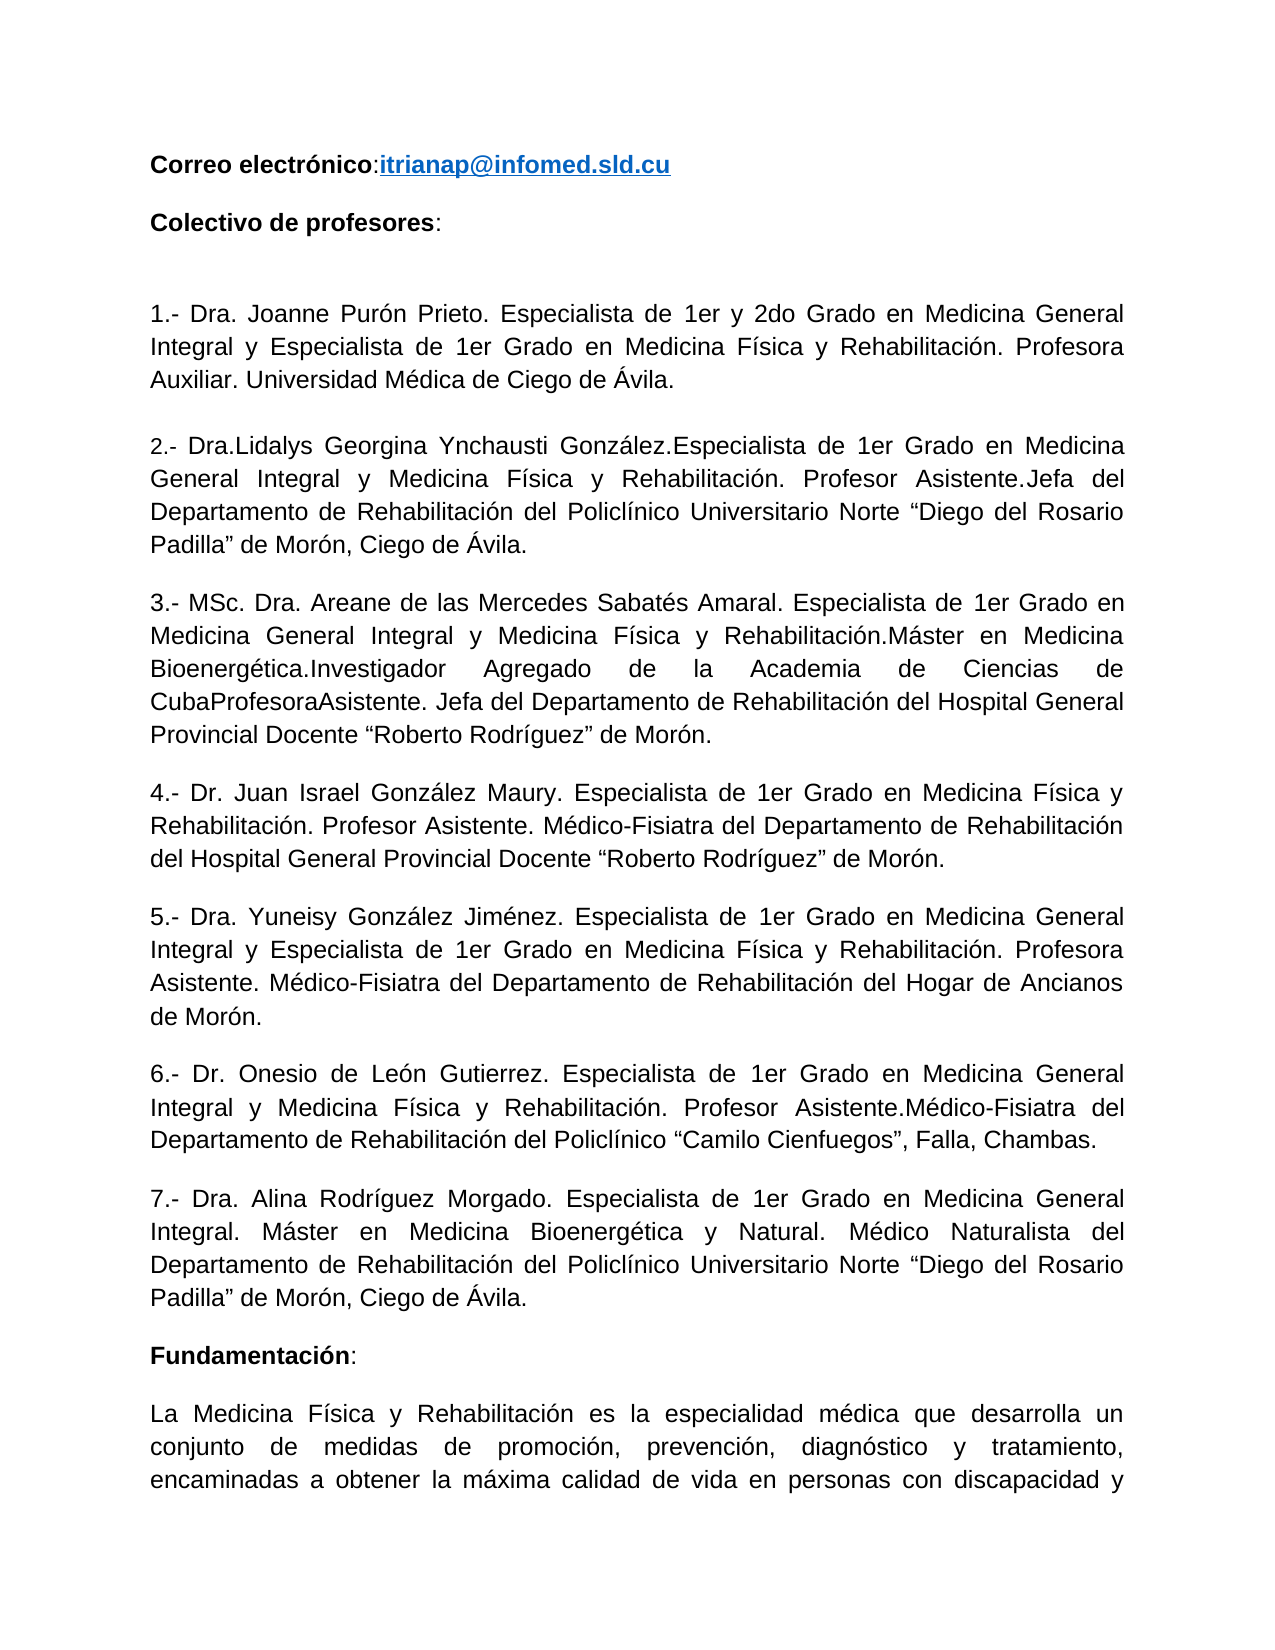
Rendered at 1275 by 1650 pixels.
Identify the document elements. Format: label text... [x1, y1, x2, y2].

list 2.- Dra.Lidalys Georgina Ynchausti González.Especialista de 1er Grado en Medicina General Integral y Medicina Física y Rehabilitación. Profesor Asistente.Jefa del Departamento de Rehabilitación del Policlínico Universitario Norte “Diego del Rosario Padilla” de Morón, Ciego de Ávila. [150, 431, 1125, 559]
list 7.- Dra. Alina Rodríguez Morgado. Especialista de 1er Grado en Medicina General Integral. Máster en Medicina Bioenergética y Natural. Médico Naturalista del Departamento de Rehabilitación del Policlínico Universitario Norte “Diego del Rosario Padilla” de Morón, Ciego de Ávila. [150, 1183, 1125, 1311]
text 4.- Dr. Juan Israel González Maury. Especialista de 1er Grado en Medicina Física y Rehabilitación. Profesor Asistente. Médico-Fisiatra del Departamento de Rehabilitación del Hospital General Provincial Docente “Roberto Rodríguez” de Morón. [150, 778, 1125, 873]
list 1.- Dra. Joanne Purón Prieto. Especialista de 1er y 2do Grado en Medicina General Integral y Especialista de 1er Grado en Medicina Física y Rehabilitación. Profesora Auxiliar. Universidad Médica de Ciego de Ávila. [150, 299, 1125, 394]
text Colectivo de profesores: [150, 208, 1125, 237]
text Fundamentación: [150, 1341, 1125, 1369]
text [150, 1399, 1125, 1493]
text 3.- MSc. Dra. Areane de las Mercedes Sabatés Amaral. Especialista de 1er Grado en Medicina General Integral y Medicina Física y Rehabilitación.Máster en Medicina Bioenergética.Investigador Agregado de la Academia de Ciencias de CubaProfesoraAsistente. Jefa del Departamento de Rehabilitación del Hospital General Provincial Docente “Roberto Rodríguez” de Morón. [150, 588, 1125, 749]
text 5.- Dra. Yuneisy González Jiménez. Especialista de 1er Grado en Medicina General Integral y Especialista de 1er Grado en Medicina Física y Rehabilitación. Profesora Asistente. Médico-Fisiatra del Departamento de Rehabilitación del Hogar de Ancianos de Morón. [150, 902, 1125, 1030]
text Correo electrónico:itrianap@infomed.sld.cu [150, 150, 1125, 179]
text 6.- Dr. Onesio de León Gutierrez. Especialista de 1er Grado en Medicina General Integral y Medicina Física y Rehabilitación. Profesor Asistente.Médico-Fisiatra del Departamento de Rehabilitación del Policlínico “Camilo Cienfuegos”, Falla, Chambas. [150, 1059, 1125, 1154]
